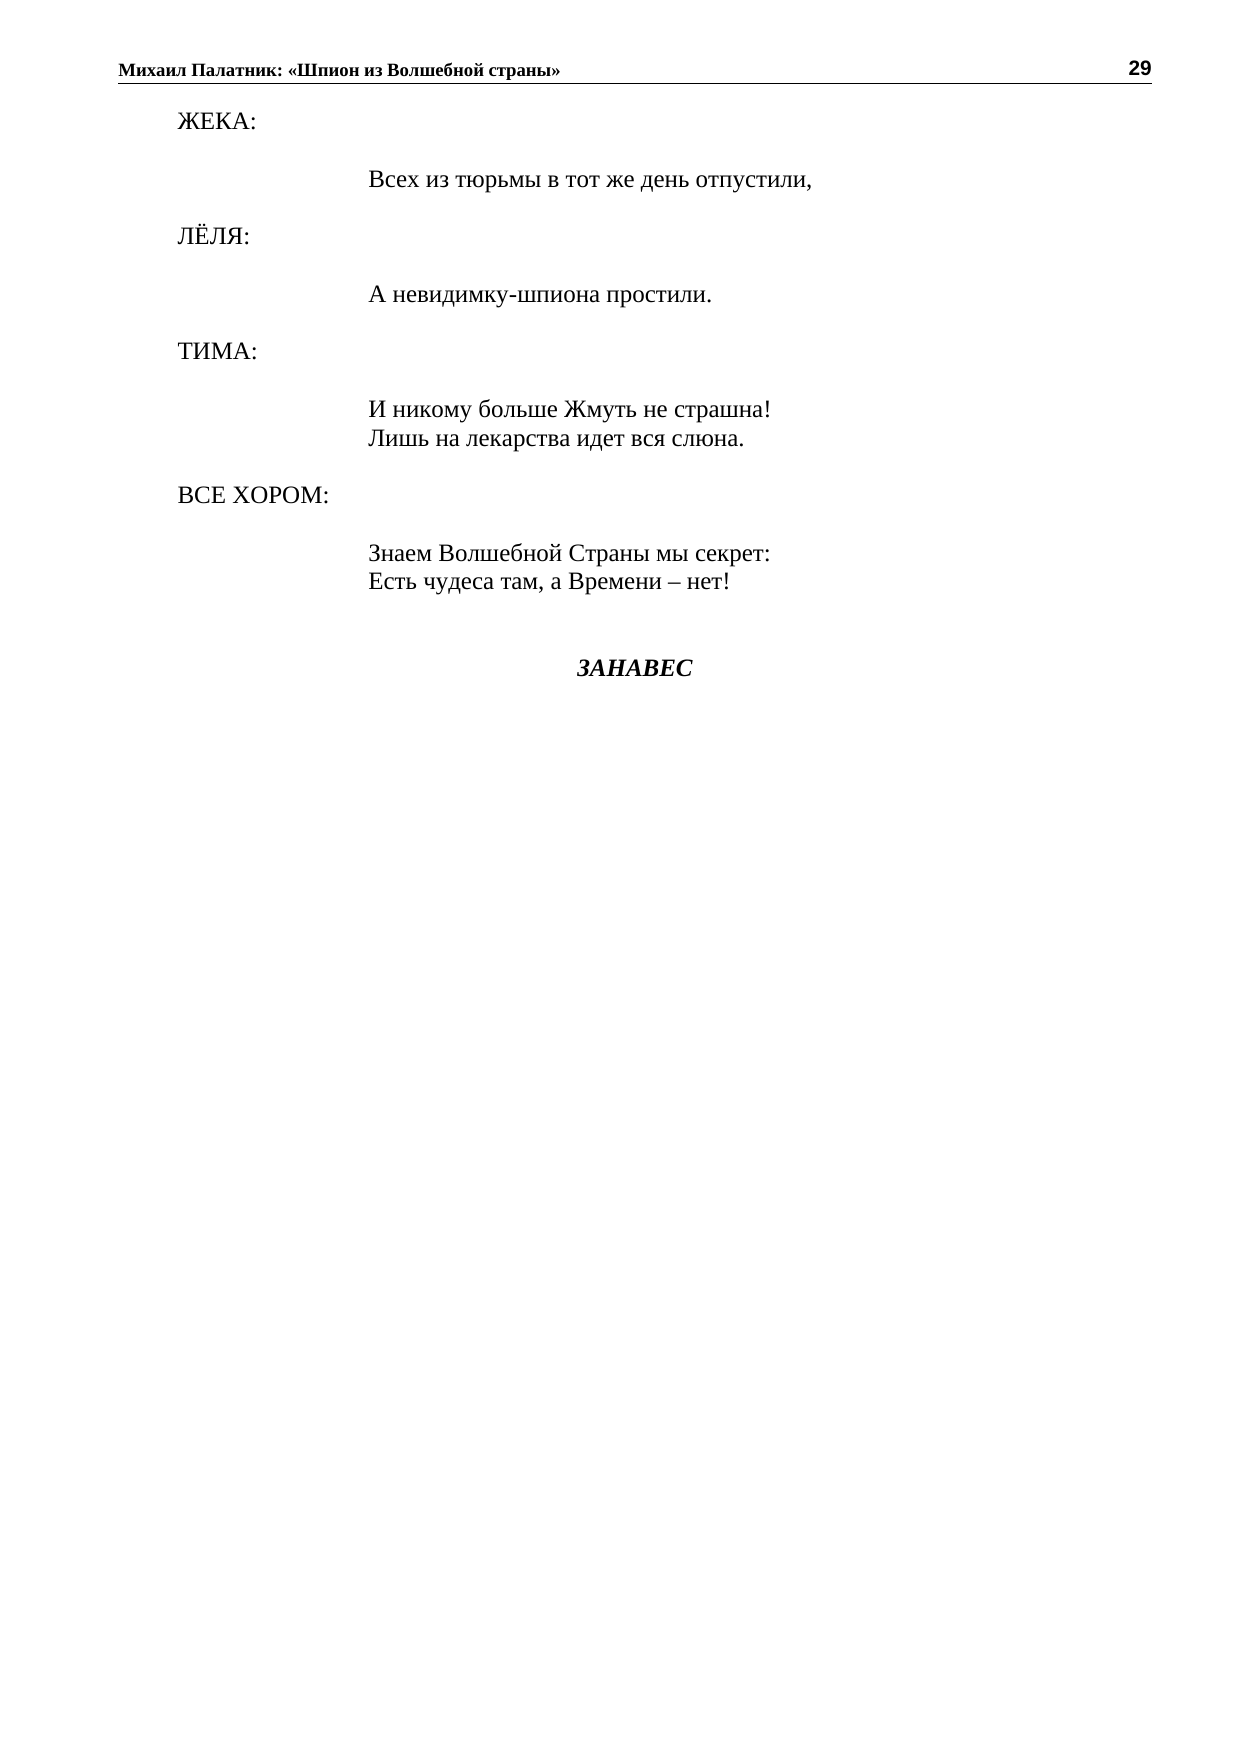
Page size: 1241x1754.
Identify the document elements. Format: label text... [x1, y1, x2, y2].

text Есть чудеса там, а Времени – нет! [326, 566, 1089, 595]
text ЛЁЛЯ: [118, 221, 1152, 250]
subtitle ЗАНАВЕС [118, 653, 1152, 681]
text А невидимку-шпиона простили. [326, 279, 1089, 308]
text И никому больше Жмуть не страшна! [326, 394, 1089, 423]
text ЖЕКА: [118, 106, 1152, 135]
text ВСЕ ХОРОМ: [118, 480, 1152, 509]
text Знаем Волшебной Страны мы секрет: [326, 538, 1089, 566]
text Лишь на лекарства идет вся слюна. [326, 423, 1089, 451]
text ТИМА: [118, 336, 1152, 365]
text Всех из тюрьмы в тот же день отпустили, [326, 164, 1089, 193]
